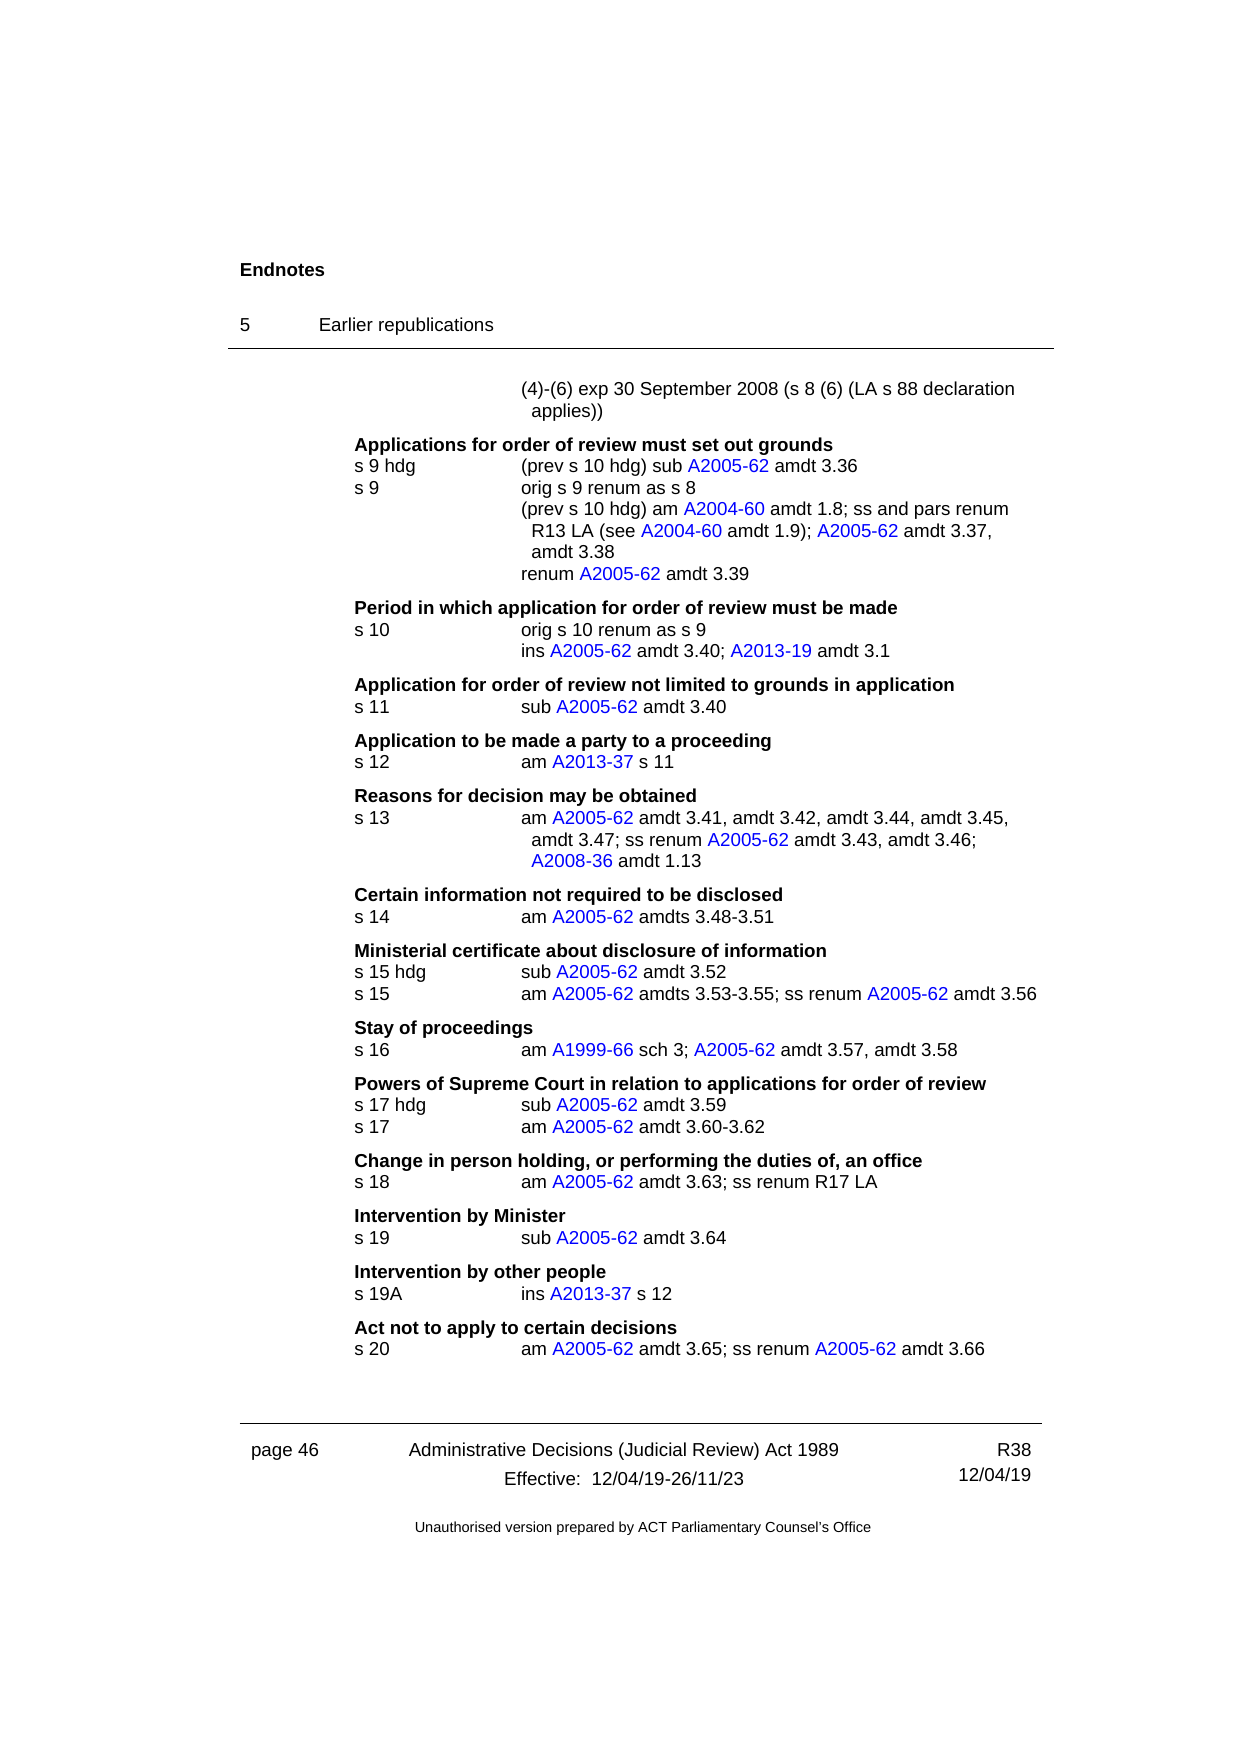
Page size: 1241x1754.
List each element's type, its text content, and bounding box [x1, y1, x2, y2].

text s 18 am A2005-62 amdt 3.63; ss renum R17 LA [354, 1171, 1042, 1193]
text Act not to apply to certain decisions [354, 1317, 1042, 1338]
text s 16 am A1999-66 sch 3; A2005-62 amdt 3.57, amdt 3.58 [354, 1038, 1042, 1060]
text s 15 hdg sub A2005-62 amdt 3.52 [354, 961, 1042, 983]
text s 19 sub A2005-62 amdt 3.64 [354, 1227, 1042, 1248]
text Application for order of review not limited to grounds in application [354, 674, 1042, 696]
text Applications for order of review must set out grounds [354, 433, 1042, 455]
text Change in person holding, or performing the duties of, an office [354, 1150, 1042, 1171]
text (prev s 10 hdg) am A2004-60 amdt 1.8; ss and pars renum R13 LA (see A2004-60 amdt 1.9); A2005-62 amdt 3.37, amdt 3.38 [354, 498, 1042, 563]
text s 17 am A2005-62 amdt 3.60-3.62 [354, 1116, 1042, 1137]
text s 10 orig s 10 renum as s 9 [354, 618, 1042, 640]
text Certain information not required to be disclosed [354, 884, 1042, 906]
text s 9 orig s 9 renum as s 8 [354, 477, 1042, 498]
text Reasons for decision may be obtained [354, 785, 1042, 807]
text (4)-(6) exp 30 September 2008 (s 8 (6) (LA s 88 declaration applies)) [354, 378, 1042, 421]
text s 19A ins A2013-37 s 12 [354, 1282, 1042, 1304]
text Intervention by Minister [354, 1205, 1042, 1227]
text renum A2005-62 amdt 3.39 [354, 563, 1042, 584]
text Intervention by other people [354, 1261, 1042, 1282]
text Powers of Supreme Court in relation to applications for order of review [354, 1072, 1042, 1094]
text Application to be made a party to a proceeding [354, 730, 1042, 751]
text ins A2005-62 amdt 3.40; A2013-19 amdt 3.1 [354, 640, 1042, 662]
text Period in which application for order of review must be made [354, 597, 1042, 618]
text s 14 am A2005-62 amdts 3.48-3.51 [354, 906, 1042, 927]
text s 20 am A2005-62 amdt 3.65; ss renum A2005-62 amdt 3.66 [354, 1338, 1042, 1360]
text s 9 hdg (prev s 10 hdg) sub A2005-62 amdt 3.36 [354, 455, 1042, 477]
text s 15 am A2005-62 amdts 3.53-3.55; ss renum A2005-62 amdt 3.56 [354, 983, 1042, 1004]
text s 17 hdg sub A2005-62 amdt 3.59 [354, 1094, 1042, 1116]
text s 13 am A2005-62 amdt 3.41, amdt 3.42, amdt 3.44, amdt 3.45, amdt 3.47; ss renum A2005-62 amdt 3.43, amdt 3.46; A2008-36 amdt 1.13 [354, 807, 1042, 872]
text s 11 sub A2005-62 amdt 3.40 [354, 696, 1042, 717]
text Stay of proceedings [354, 1017, 1042, 1038]
text Ministerial certificate about disclosure of information [354, 940, 1042, 961]
text s 12 am A2013-37 s 11 [354, 751, 1042, 773]
